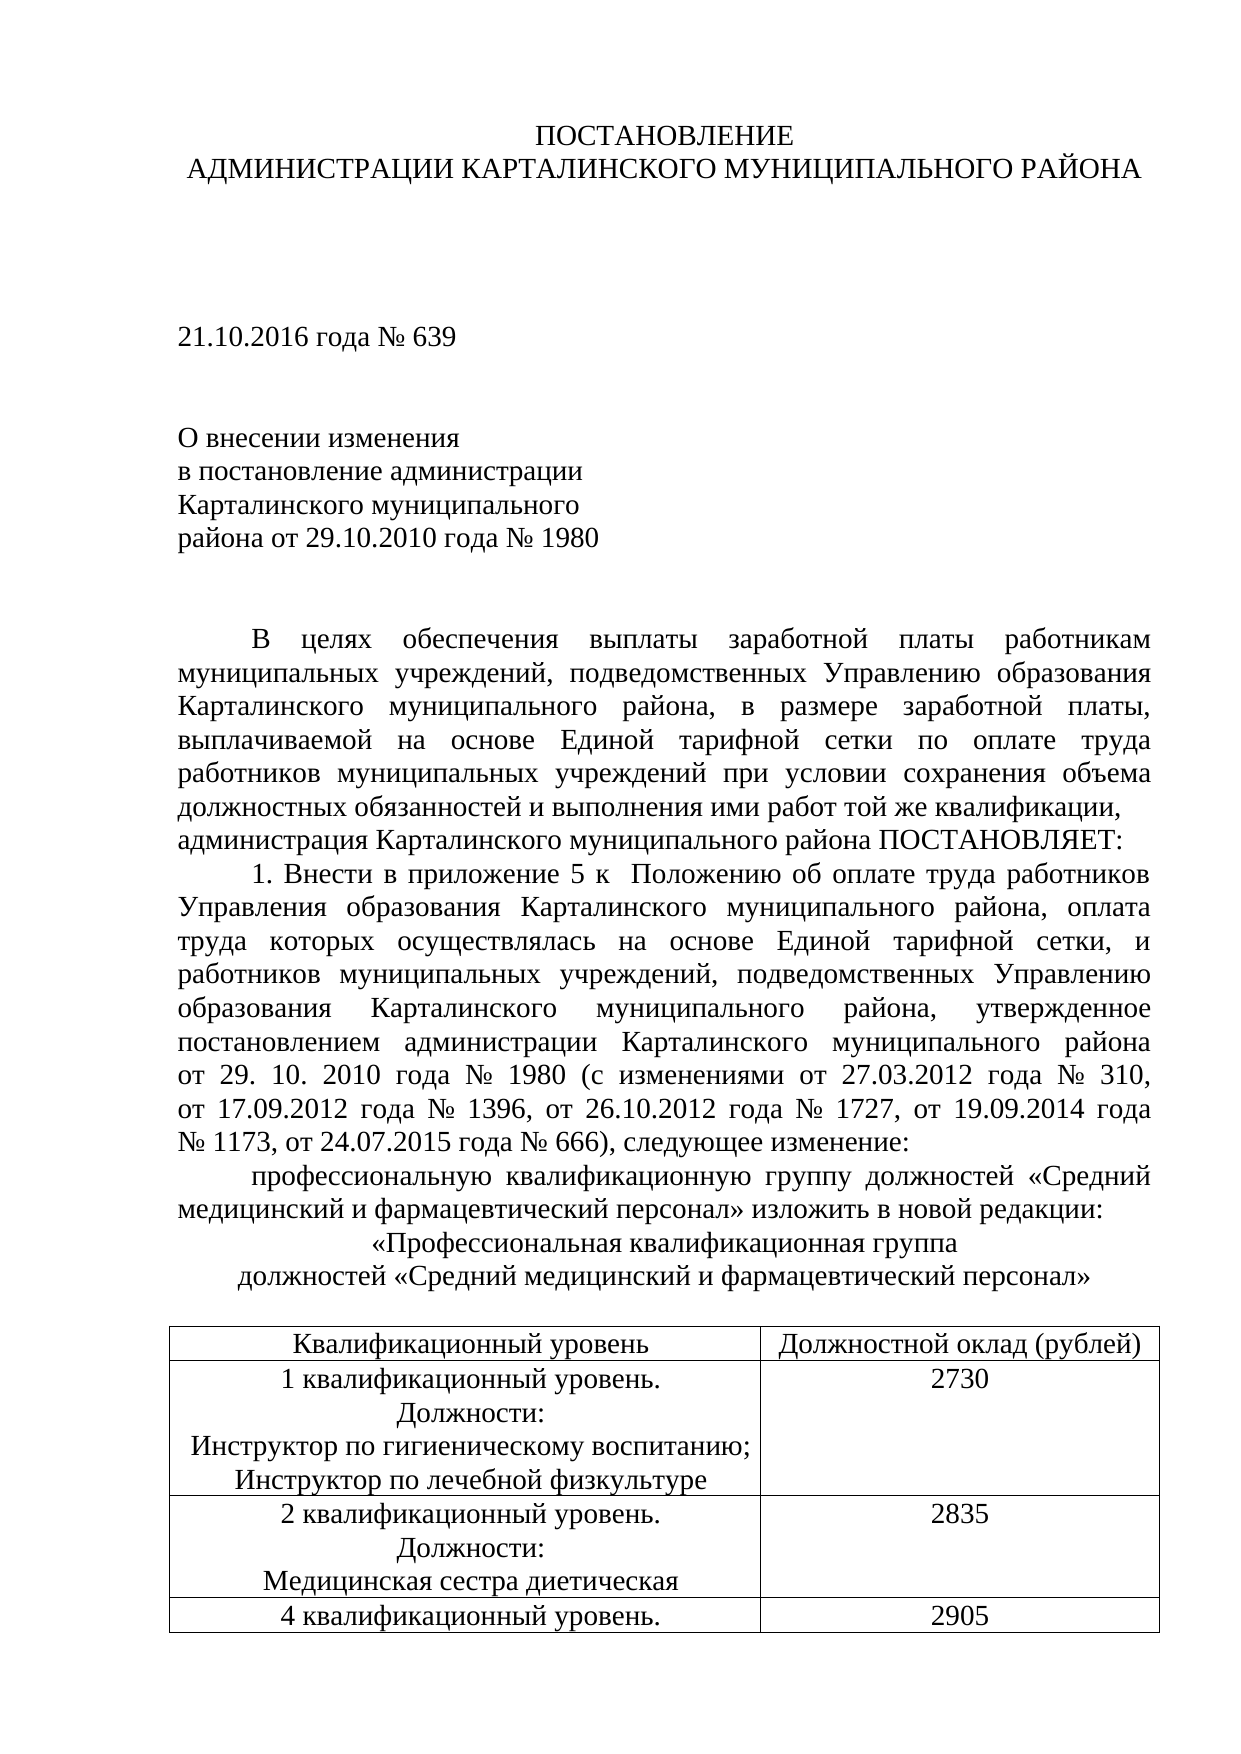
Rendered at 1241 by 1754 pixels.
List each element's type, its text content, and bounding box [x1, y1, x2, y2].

title Карталинского муниципального [177, 487, 1152, 521]
table_header Должностной оклад (рублей) [761, 1327, 1159, 1360]
text 1. Внести в приложение 5 к Положению об оплате труда работников Управления образования Карталинского муниципального района, оплата труда которых осуществлялась на основе Единой тарифной сетки, и работников муниципальных учреждений, подведомственных Управлению образования Карталинского муниципального района, утвержденное постановлением администрации Карталинского муниципального района от 29. 10. 2010 года № 1980 (с изменениями от 27.03.2012 года № 310, от 17.09.2012 года № 1396, от 26.10.2012 года № 1727, от 19.09.2014 года № 1173, от 24.07.2015 года № 666), следующее изменение: [177, 856, 1152, 1158]
table_cell 2730 [761, 1361, 1159, 1495]
title О внесении изменения [177, 420, 1152, 453]
text В целях обеспечения выплаты заработной платы работникам муниципальных учреждений, подведомственных Управлению образования Карталинского муниципального района, в размере заработной платы, выплачиваемой на основе Единой тарифной сетки по оплате труда работников муниципальных учреждений при условии сохранения объема должностных обязанностей и выполнения ими работ той же квалификации, [177, 621, 1152, 822]
table_cell 2835 [761, 1496, 1159, 1597]
text «Профессиональная квалификационная группа [177, 1225, 1152, 1258]
text 21.10.2016 года № 639 [177, 319, 1152, 353]
title в постановление администрации [177, 453, 1152, 487]
table_cell 2 квалификационный уровень. Должности: Медицинская сестра диетическая [170, 1496, 760, 1597]
table_header Квалификационный уровень [170, 1327, 760, 1360]
table_cell 2905 [761, 1598, 1159, 1632]
title района от 29.10.2010 года № 1980 [177, 521, 1152, 554]
text профессиональную квалификационную группу должностей «Средний медицинский и фармацевтический персонал» изложить в новой редакции: [177, 1158, 1152, 1225]
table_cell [170, 1598, 760, 1632]
text АДМИНИСТРАЦИИ КАРТАЛИНСКОГО МУНИЦИПАЛЬНОГО РАЙОНА [177, 152, 1152, 185]
text ПОСТАНОВЛЕНИЕ [177, 118, 1152, 152]
text администрация Карталинского муниципального района ПОСТАНОВЛЯЕТ: [177, 822, 1152, 856]
text должностей «Средний медицинский и фармацевтический персонал» [177, 1258, 1152, 1292]
table_cell 1 квалификационный уровень. Должности: Инструктор по гигиеническому воспитанию; Инструктор по лечебной физкультуре [170, 1361, 760, 1495]
